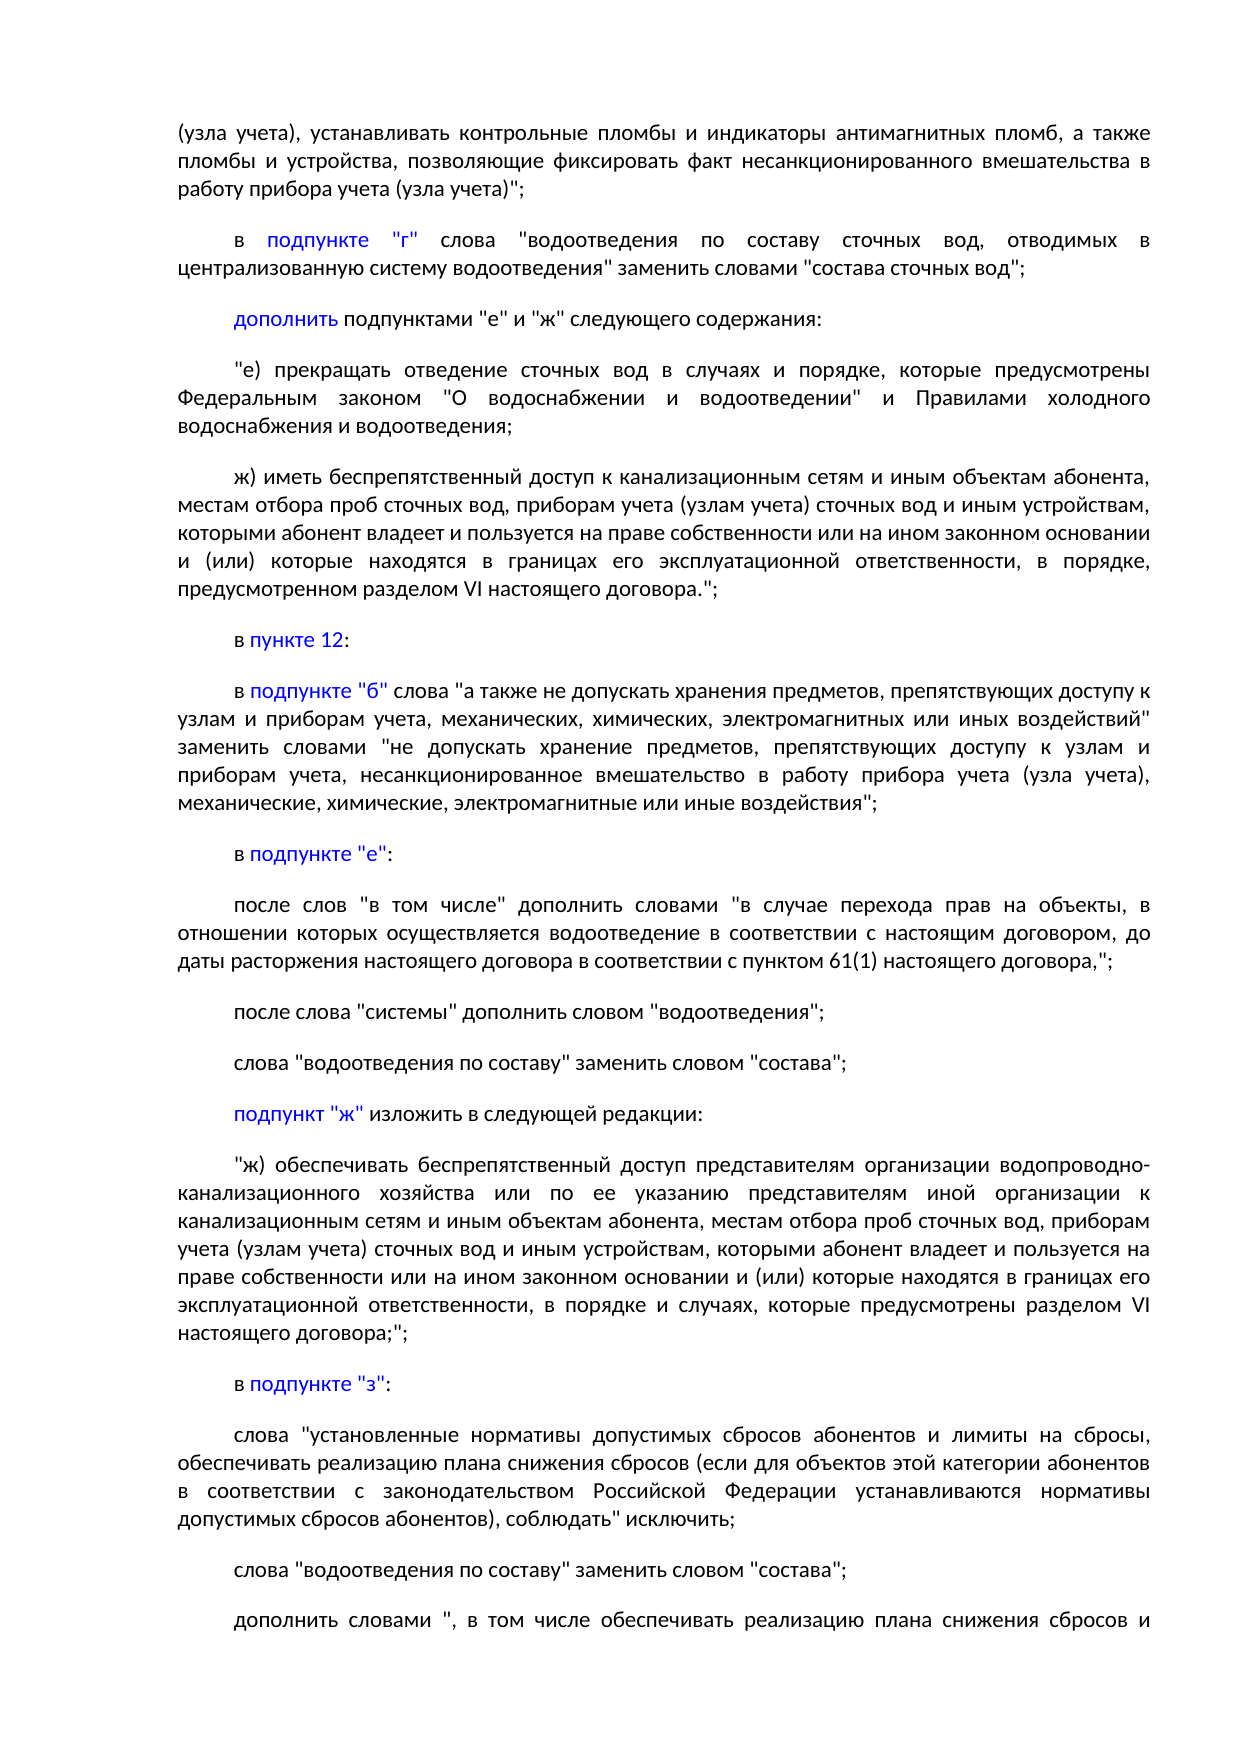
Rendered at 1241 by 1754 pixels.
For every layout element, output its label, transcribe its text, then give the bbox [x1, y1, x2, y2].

text в подпункте "г" слова "водоотведения по составу сточных вод, отводимых в централизованную систему водоотведения" заменить словами "состава сточных вод"; [177, 225, 1152, 281]
text "е) прекращать отведение сточных вод в случаях и порядке, которые предусмотрены Федеральным законом "О водоснабжении и водоотведении" и Правилами холодного водоснабжения и водоотведения; [177, 355, 1152, 439]
text ж) иметь беспрепятственный доступ к канализационным сетям и иным объектам абонента, местам отбора проб сточных вод, приборам учета (узлам учета) сточных вод и иным устройствам, которыми абонент владеет и пользуется на праве собственности или на ином законном основании и (или) которые находятся в границах его эксплуатационной ответственности, в порядке, предусмотренном разделом VI настоящего договора."; [177, 462, 1152, 602]
text в подпункте "з": [177, 1369, 1152, 1397]
text после слова "системы" дополнить словом "водоотведения"; [177, 997, 1152, 1025]
text в пункте 12: [177, 625, 1152, 653]
text в подпункте "б" слова "а также не допускать хранения предметов, препятствующих доступу к узлам и приборам учета, механических, химических, электромагнитных или иных воздействий" заменить словами "не допускать хранение предметов, препятствующих доступу к узлам и приборам учета, несанкционированное вмешательство в работу прибора учета (узла учета), механические, химические, электромагнитные или иные воздействия"; [177, 676, 1152, 816]
text слова "водоотведения по составу" заменить словом "состава"; [177, 1048, 1152, 1076]
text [177, 1606, 1152, 1634]
text подпункт "ж" изложить в следующей редакции: [177, 1099, 1152, 1127]
text слова "водоотведения по составу" заменить словом "состава"; [177, 1555, 1152, 1583]
text слова "установленные нормативы допустимых сбросов абонентов и лимиты на сбросы, обеспечивать реализацию плана снижения сбросов (если для объектов этой категории абонентов в соответствии с законодательством Российской Федерации устанавливаются нормативы допустимых сбросов абонентов), соблюдать" исключить; [177, 1420, 1152, 1532]
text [177, 118, 1152, 202]
text в подпункте "е": [177, 839, 1152, 867]
text после слов "в том числе" дополнить словами "в случае перехода прав на объекты, в отношении которых осуществляется водоотведение в соответствии с настоящим договором, до даты расторжения настоящего договора в соответствии с пунктом 61(1) настоящего договора,"; [177, 890, 1152, 974]
text дополнить подпунктами "е" и "ж" следующего содержания: [177, 304, 1152, 332]
text "ж) обеспечивать беспрепятственный доступ представителям организации водопроводно-канализационного хозяйства или по ее указанию представителям иной организации к канализационным сетям и иным объектам абонента, местам отбора проб сточных вод, приборам учета (узлам учета) сточных вод и иным устройствам, которыми абонент владеет и пользуется на праве собственности или на ином законном основании и (или) которые находятся в границах его эксплуатационной ответственности, в порядке и случаях, которые предусмотрены разделом VI настоящего договора;"; [177, 1150, 1152, 1346]
